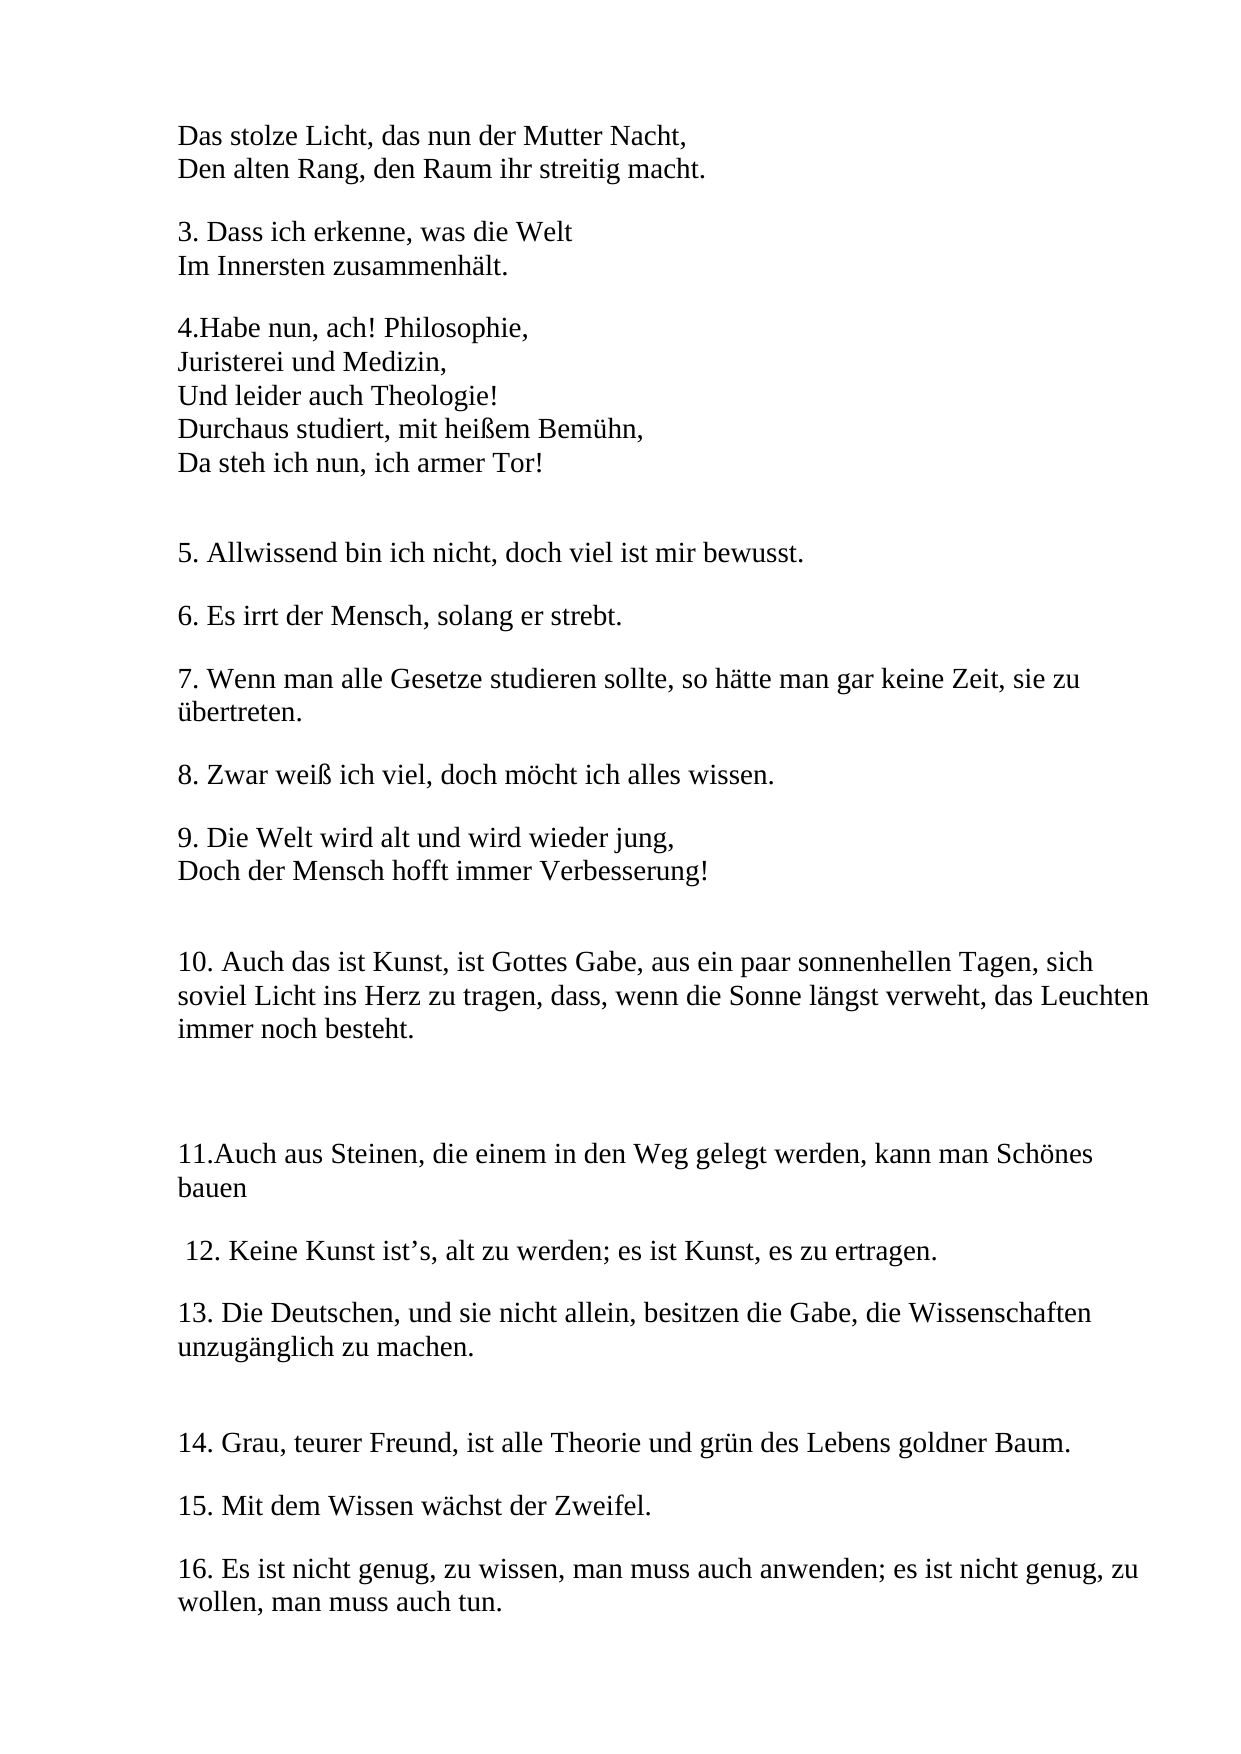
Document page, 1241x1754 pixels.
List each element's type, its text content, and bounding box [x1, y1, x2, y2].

text 13. Die Deutschen, und sie nicht allein, besitzen die Gabe, die Wissenschaften unzugänglich zu machen. [177, 1296, 1152, 1363]
text 4.Habe nun, ach! Philosophie, Juristerei und Medizin, Und leider auch Theologie! Durchaus studiert, mit heißem Bemühn, Da steh ich nun, ich armer Tor! [177, 311, 1152, 506]
text 9. Die Welt wird alt und wird wieder jung, Doch der Mensch hofft immer Verbesserung! [177, 820, 1152, 915]
text 10. Auch das ist Kunst, ist Gottes Gabe, aus ein paar sonnenhellen Tagen, sich soviel Licht ins Herz zu tragen, dass, wenn die Sonne längst verweht, das Leuchten immer noch besteht. [177, 944, 1152, 1045]
text 6. Es irrt der Mensch, solang er strebt. [177, 598, 1152, 632]
text 8. Zwar weiß ich viel, doch möcht ich alles wissen. [177, 757, 1152, 791]
text 14. Grau, teurer Freund, ist alle Theorie und grün des Lebens goldner Baum. [177, 1392, 1152, 1459]
text 15. Mit dem Wissen wächst der Zweifel. [177, 1488, 1152, 1522]
text 5. Allwissend bin ich nicht, doch viel ist mir bewusst. [177, 536, 1152, 569]
text 11.Auch aus Steinen, die einem in den Weg gelegt werden, kann man Schönes bauen [177, 1137, 1152, 1204]
text 12. Keine Kunst ist’s, alt zu werden; es ist Kunst, es zu ertragen. [177, 1233, 1152, 1266]
text 7. Wenn man alle Gesetze studieren sollte, so hätte man gar keine Zeit, sie zu übertreten. [177, 661, 1152, 728]
text 16. Es ist nicht genug, zu wissen, man muss auch anwenden; es ist nicht genug, zu wollen, man muss auch tun. [177, 1551, 1152, 1618]
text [177, 118, 1152, 185]
text 3. Dass ich erkenne, was die Welt Im Innersten zusammenhält. [177, 214, 1152, 281]
